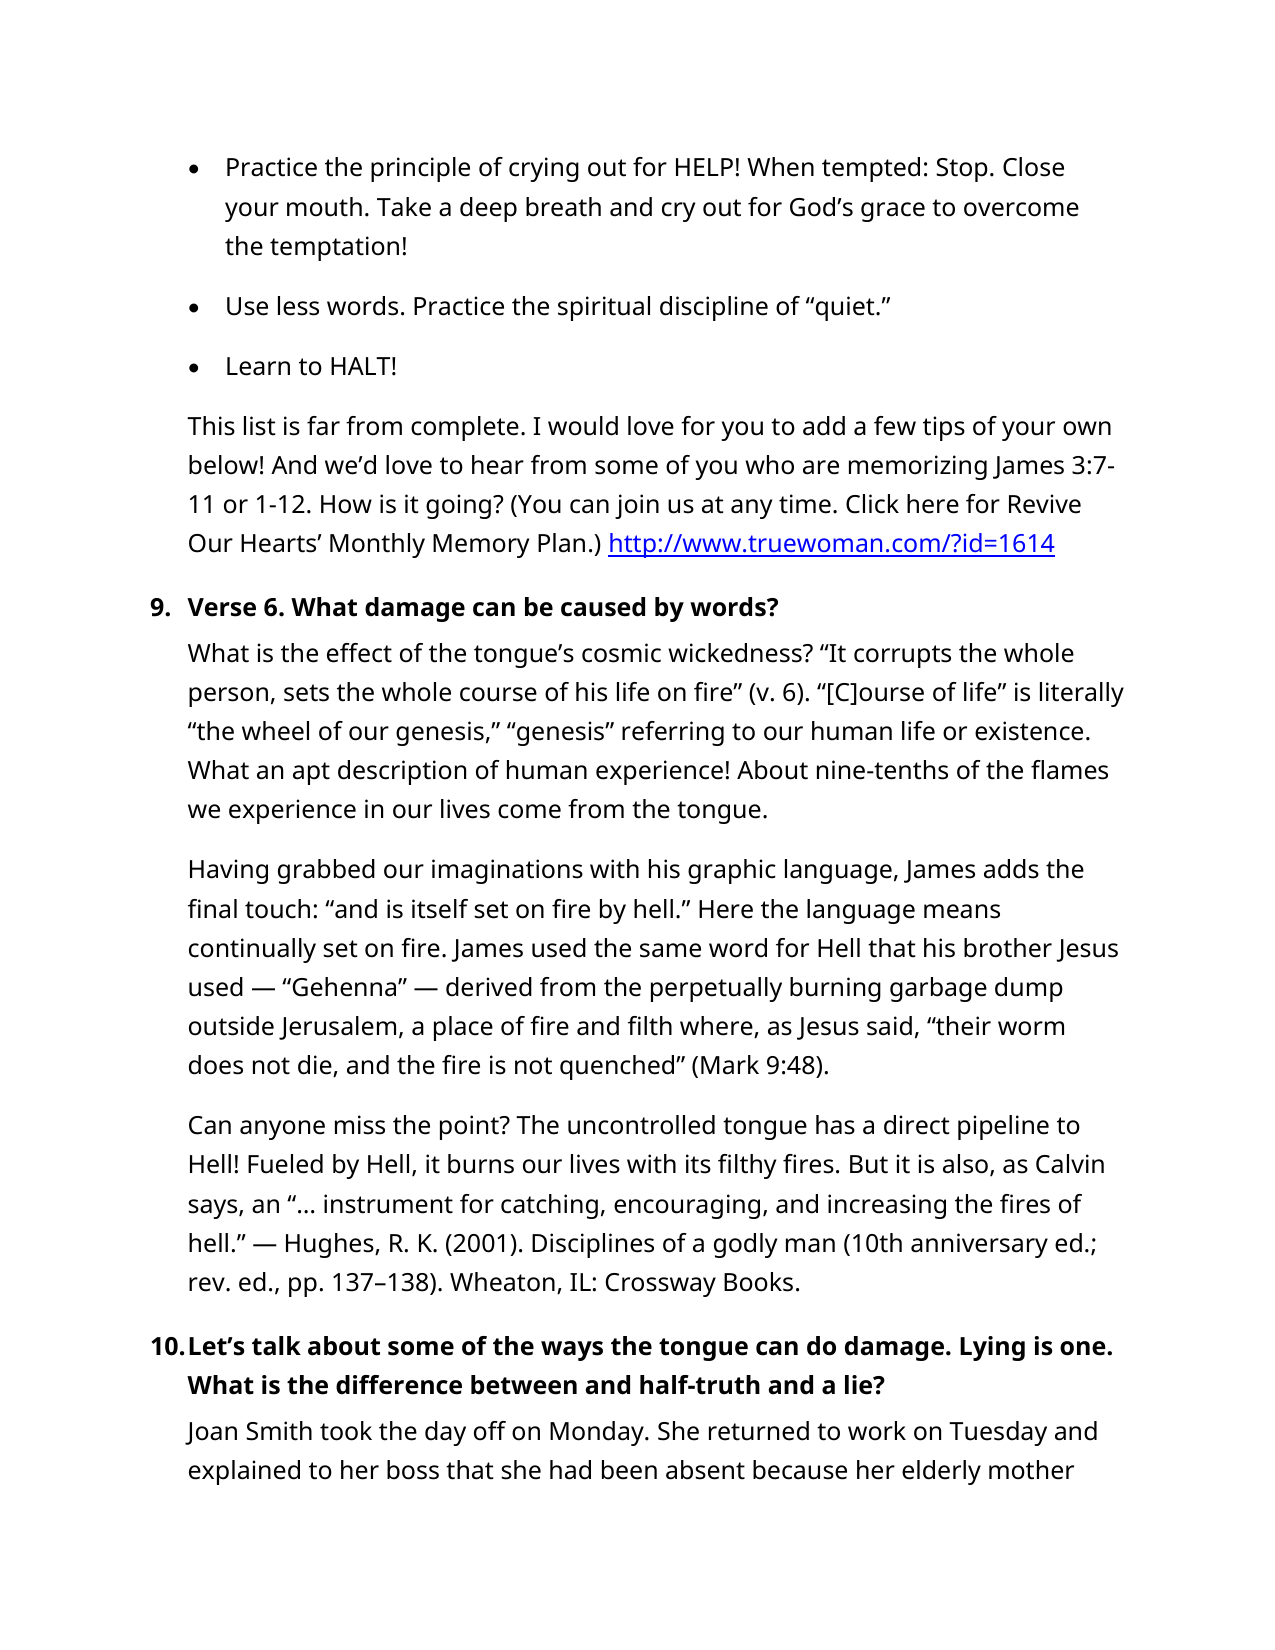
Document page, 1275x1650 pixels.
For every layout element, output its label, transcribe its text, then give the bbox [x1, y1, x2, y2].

text Let’s talk about some of the ways the tongue can do damage. Lying is one. What is the difference between and half-truth and a lie? [150, 1329, 1125, 1402]
text What is the effect of the tongue’s cosmic wickedness? “It corrupts the whole person, sets the whole course of his life on fire” (v. 6). “[C]ourse of life” is literally “the wheel of our genesis,” “genesis” referring to our human life or existence. What an apt description of human experience! About nine-tenths of the flames we experience in our lives come from the tongue. [187, 635, 1125, 826]
text This list is far from complete. I would love for you to add a few tips of your own below! And we’d love to hear from some of you who are memorizing James 3:7-11 or 1-12. How is it going? (You can join us at any time. Click here for Revive Our Hearts’ Monthly Memory Plan.) http://www.truewoman.com/?id=1614 [187, 408, 1125, 560]
text Can anyone miss the point? The uncontrolled tongue has a direct pipeline to Hell! Fueled by Hell, it burns our lives with its filthy fires. But it is also, as Calvin says, an “… instrument for catching, encouraging, and increasing the fires of hell.” — Hughes, R. K. (2001). Disciplines of a godly man (10th anniversary ed.; rev. ed., pp. 137–138). Wheaton, IL: Crossway Books. [187, 1108, 1125, 1299]
list Use less words. Practice the spiritual discipline of “quiet.” [187, 288, 1125, 322]
list Practice the principle of crying out for HELP! When tempted: Stop. Close your mouth. Take a deep breath and cry out for God’s grace to overcome the temptation! [187, 150, 1125, 262]
text Verse 6. What damage can be caused by words? [150, 590, 1125, 624]
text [187, 1413, 1125, 1487]
text Having grabbed our imaginations with his graphic language, James adds the final touch: “and is itself set on fire by hell.” Here the language means continually set on fire. James used the same word for Hell that his brother Jesus used — “Gehenna” — derived from the perpetually burning garbage dump outside Jerusalem, a place of fire and filth where, as Jesus said, “their worm does not die, and the fire is not quenched” (Mark 9:48). [187, 852, 1125, 1082]
list Learn to HALT! [187, 348, 1125, 382]
